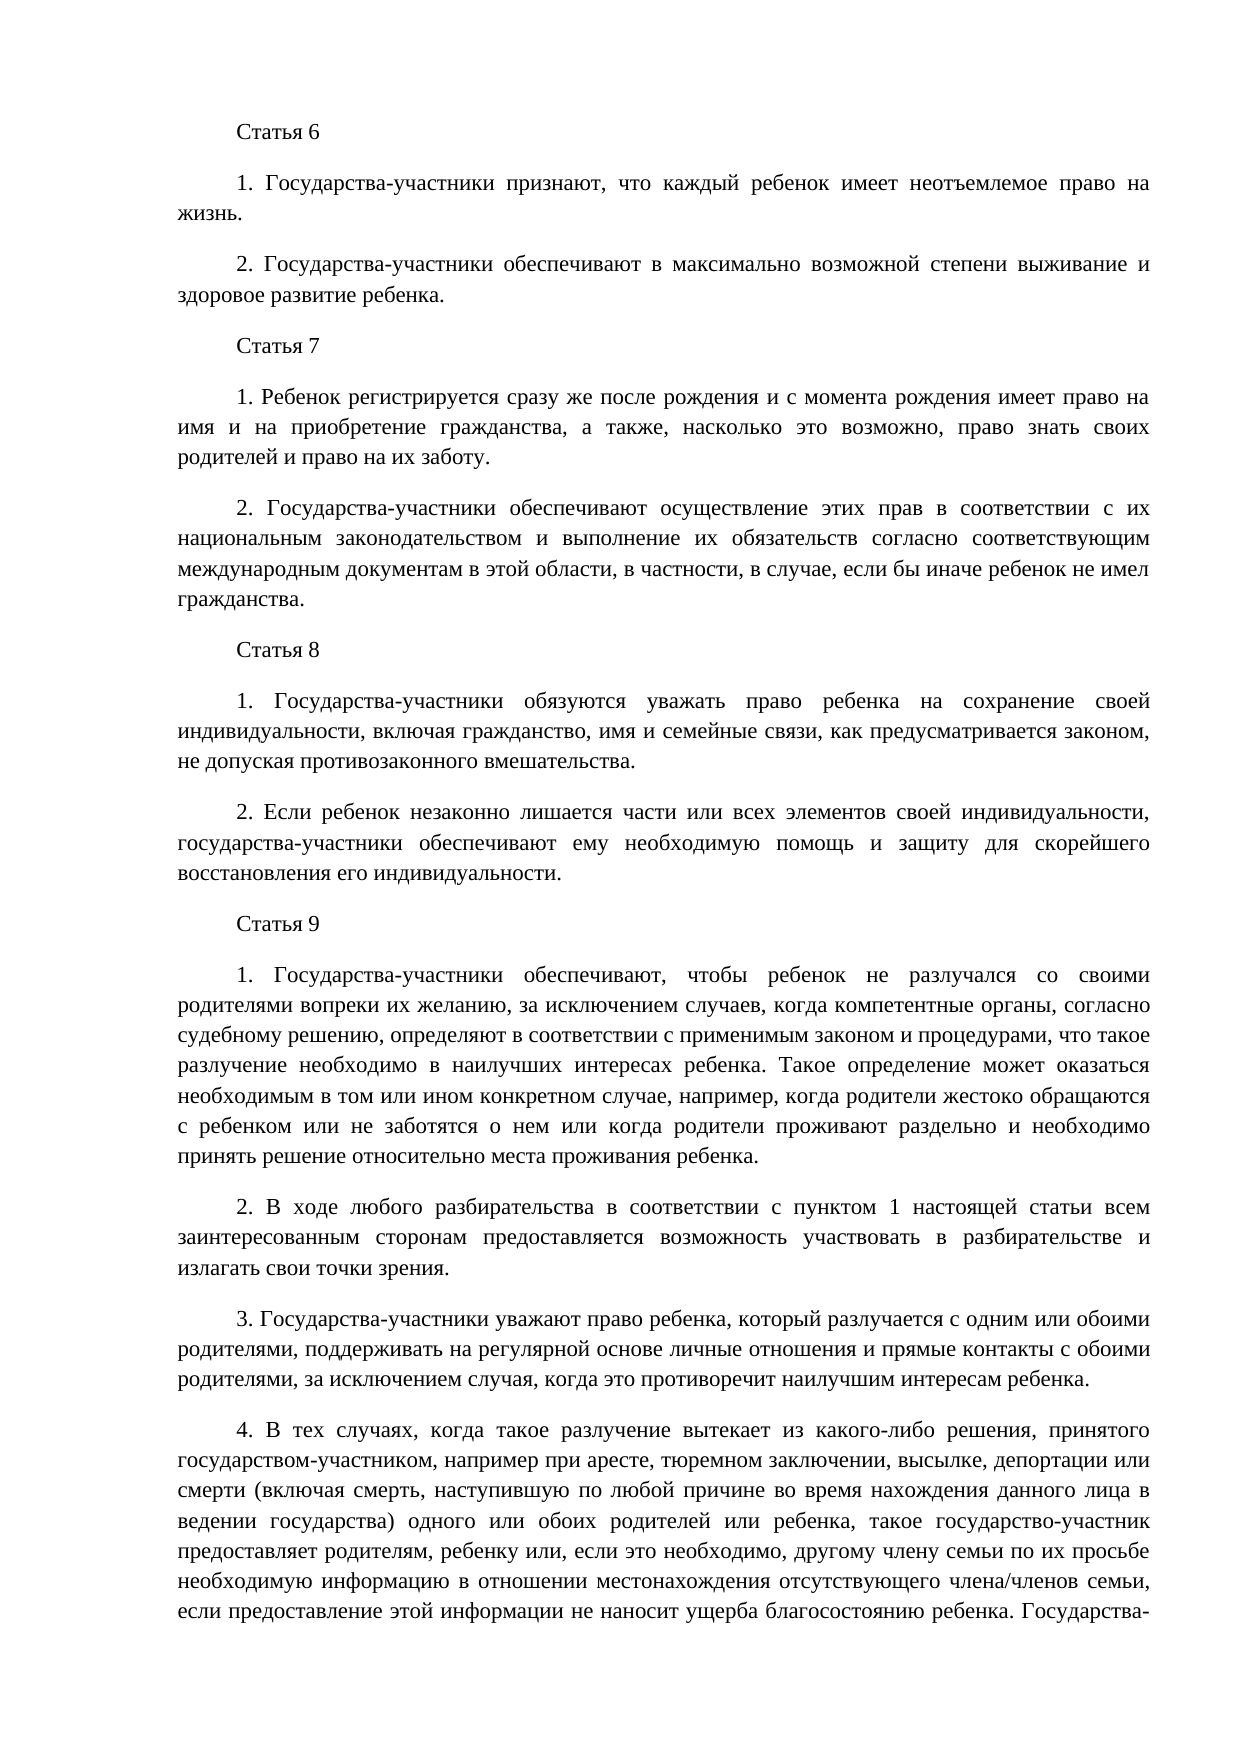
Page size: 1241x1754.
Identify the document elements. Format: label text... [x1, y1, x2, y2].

text Статья 9 [177, 910, 1152, 936]
text Статья 7 [177, 332, 1152, 358]
text Статья 6 [177, 118, 1152, 144]
text 1. Государства-участники обеспечивают, чтобы ребенок не разлучался со своими родителями вопреки их желанию, за исключением случаев, когда компетентные органы, согласно судебному решению, определяют в соответствии с применимым законом и процедурами, что такое разлучение необходимо в наилучших интересах ребенка. Такое определение может оказаться необходимым в том или ином конкретном случае, например, когда родители жестоко обращаются с ребенком или не заботятся о нем или когда родители проживают раздельно и необходимо принять решение относительно места проживания ребенка. [177, 961, 1152, 1168]
text Статья 8 [177, 636, 1152, 662]
text 2. Государства-участники обеспечивают осуществление этих прав в соответствии с их национальным законодательством и выполнение их обязательств согласно соответствующим международным документам в этой области, в частности, в случае, если бы иначе ребенок не имел гражданства. [177, 494, 1152, 611]
text 1. Ребенок регистрируется сразу же после рождения и с момента рождения имеет право на имя и на приобретение гражданства, а также, насколько это возможно, право знать своих родителей и право на их заботу. [177, 383, 1152, 469]
text 2. Если ребенок незаконно лишается части или всех элементов своей индивидуальности, государства-участники обеспечивают ему необходимую помощь и защиту для скорейшего восстановления его индивидуальности. [177, 798, 1152, 885]
text 2. Государства-участники обеспечивают в максимально возможной степени выживание и здоровое развитие ребенка. [177, 250, 1152, 307]
text 2. В ходе любого разбирательства в соответствии с пунктом 1 настоящей статьи всем заинтересованным сторонам предоставляется возможность участвовать в разбирательстве и излагать свои точки зрения. [177, 1193, 1152, 1280]
text 1. Государства-участники признают, что каждый ребенок имеет неотъемлемое право на жизнь. [177, 169, 1152, 226]
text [177, 1416, 1152, 1624]
text 3. Государства-участники уважают право ребенка, который разлучается с одним или обоими родителями, поддерживать на регулярной основе личные отношения и прямые контакты с обоими родителями, за исключением случая, когда это противоречит наилучшим интересам ребенка. [177, 1304, 1152, 1391]
text 1. Государства-участники обязуются уважать право ребенка на сохранение своей индивидуальности, включая гражданство, имя и семейные связи, как предусматривается законом, не допуская противозаконного вмешательства. [177, 687, 1152, 774]
